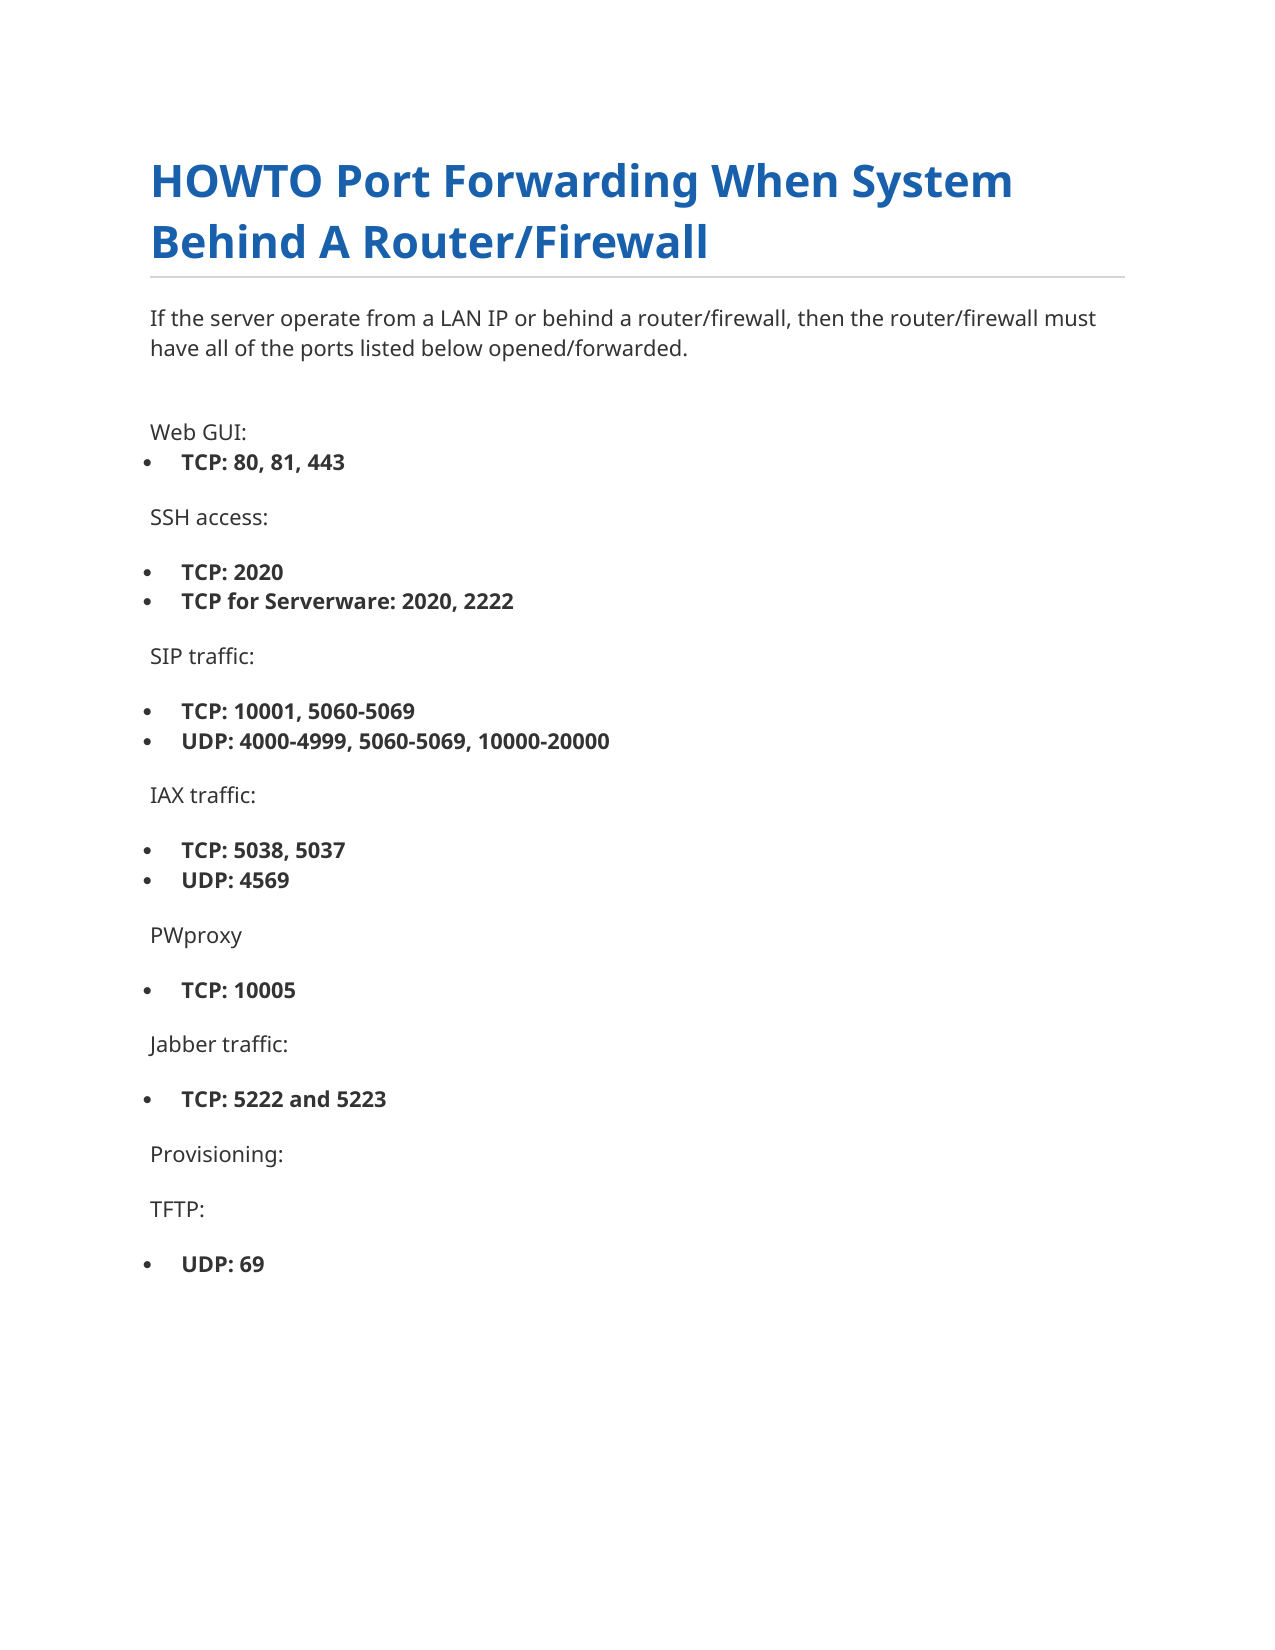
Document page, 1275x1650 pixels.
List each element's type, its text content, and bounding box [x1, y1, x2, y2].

text SIP traffic: [150, 641, 1125, 671]
list TCP: 10005 [144, 975, 1109, 1004]
text Provisioning: [150, 1139, 1125, 1169]
list TCP: 10001, 5060-5069 [144, 696, 1109, 726]
list UDP: 4569 [144, 865, 1109, 895]
list TCP: 80, 81, 443 [144, 447, 1109, 477]
text PWproxy [150, 920, 1125, 950]
text SSH access: [150, 502, 1125, 532]
text If the server operate from a LAN IP or behind a router/firewall, then the router/firewall must have all of the ports listed below opened/forwarded. [150, 303, 1125, 362]
list TCP: 5222 and 5223 [144, 1084, 1109, 1114]
text IAX traffic: [150, 781, 1125, 810]
list TCP: 2020 [144, 557, 1109, 586]
list TCP for Serverware: 2020, 2222 [144, 586, 1109, 616]
list TCP: 5038, 5037 [144, 835, 1109, 865]
text Web GUI: [150, 387, 1125, 447]
list UDP: 69 [144, 1249, 1109, 1278]
text HOWTO Port Forwarding When System Behind A Router/Firewall [150, 150, 1125, 276]
text TFTP: [150, 1194, 1125, 1224]
text Jabber traffic: [150, 1029, 1125, 1059]
list UDP: 4000-4999, 5060-5069, 10000-20000 [144, 726, 1109, 756]
